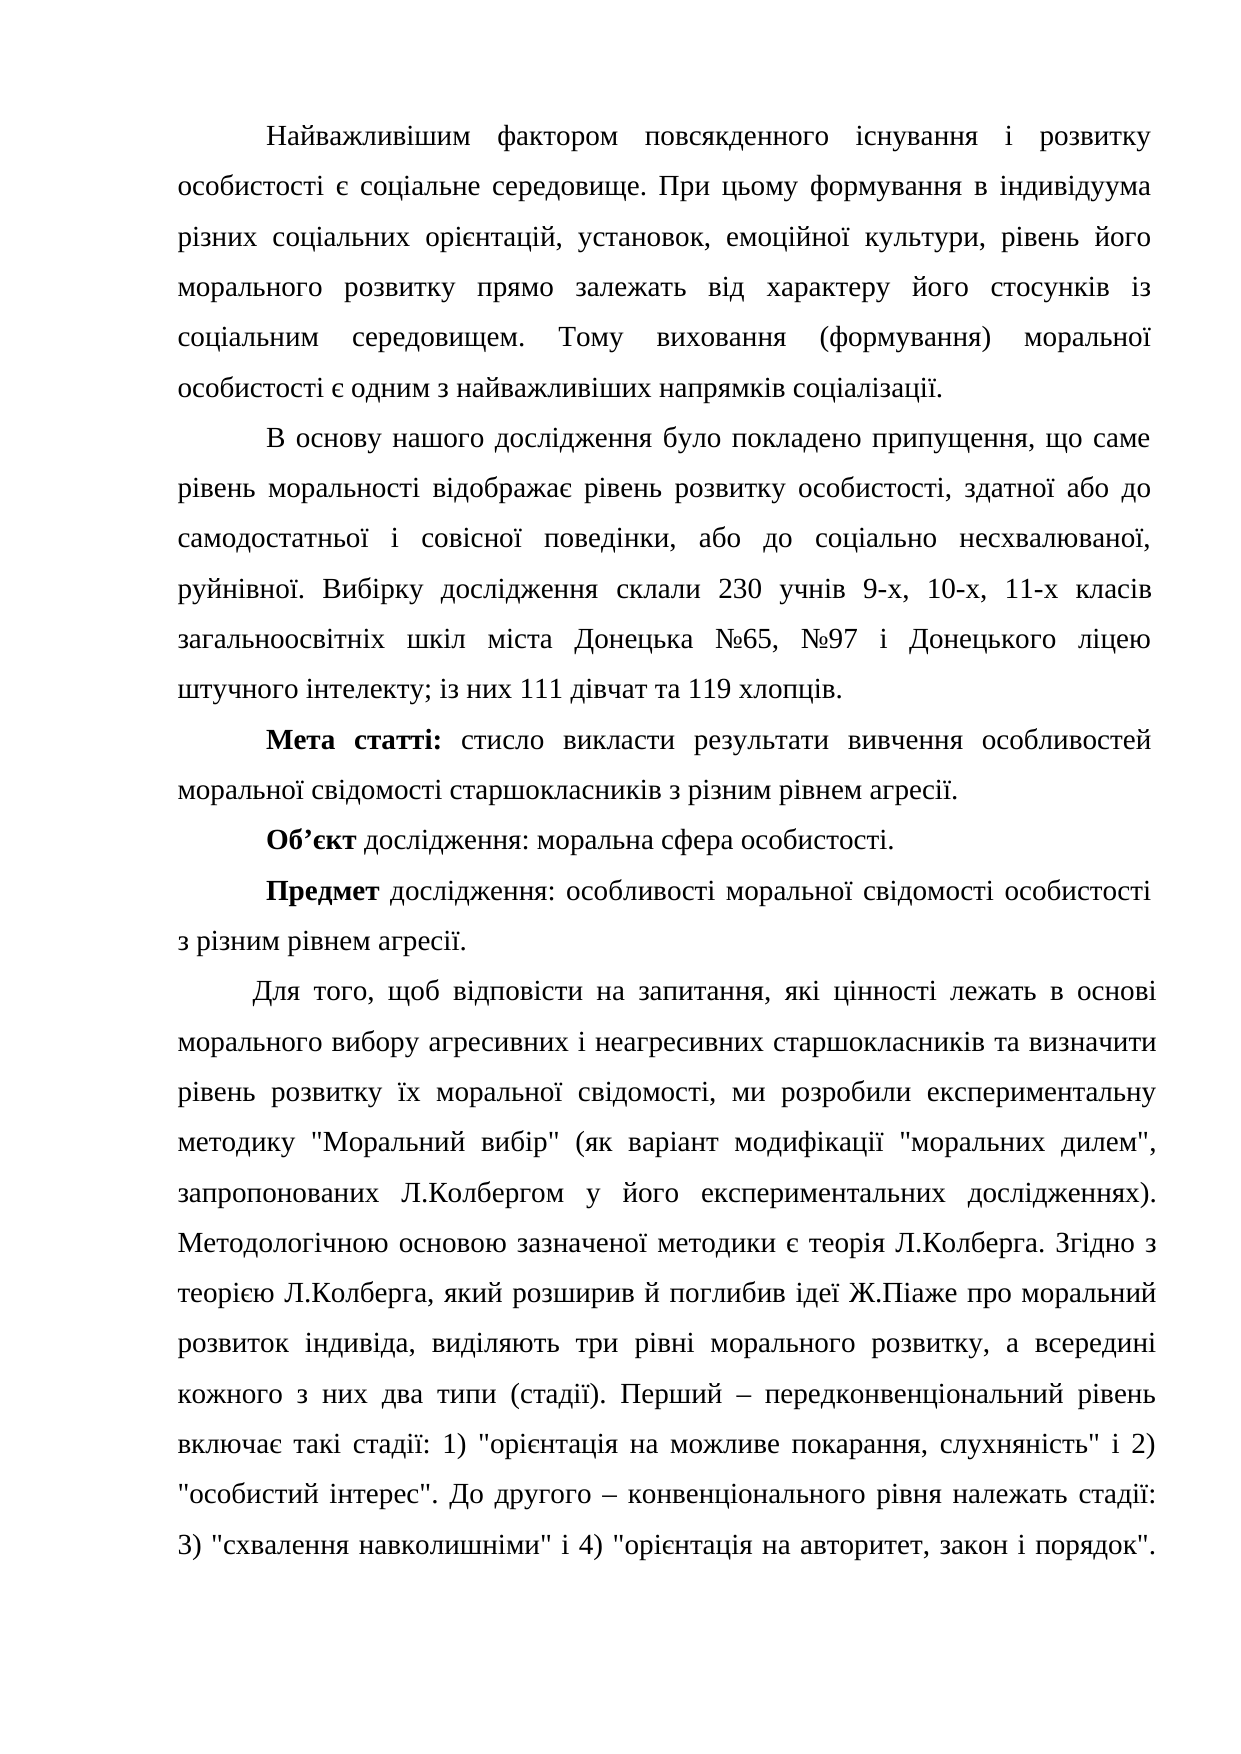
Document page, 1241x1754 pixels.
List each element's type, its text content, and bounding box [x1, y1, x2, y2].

text Мета статті: стисло викласти результати вивчення особливостей моральної свідомості старшокласників з різним рівнем агресії. [177, 722, 1152, 806]
text Найважливішим фактором повсякденного існування і розвитку особистості є соціальне середовище. При цьому формування в індивідуума різних соціальних орієнтацій, установок, емоційної культури, рівень його морального розвитку прямо залежать від характеру його стосунків із соціальним середовищем. Тому виховання (формування) моральної особистості є одним з найважливіших напрямків соціалізації. [177, 118, 1152, 403]
text Предмет дослідження: особливості моральної свідомості особистості з різним рівнем агресії. [177, 873, 1152, 957]
text Об’єкт дослідження: моральна сфера особистості. [177, 822, 1152, 856]
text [177, 973, 1157, 1560]
text В основу нашого дослідження було покладено припущення, що саме рівень моральності відображає рівень розвитку особистості, здатної або до самодостатньої і совісної поведінки, або до соціально несхвалюваної, руйнівної. Вибірку дослідження склали 230 учнів 9-x, 10-x, 11-x класів загальноосвітніх шкіл міста Донецька №65, №97 і Донецького ліцею штучного інтелекту; із них 111 дівчат та 119 хлопців. [177, 420, 1152, 705]
